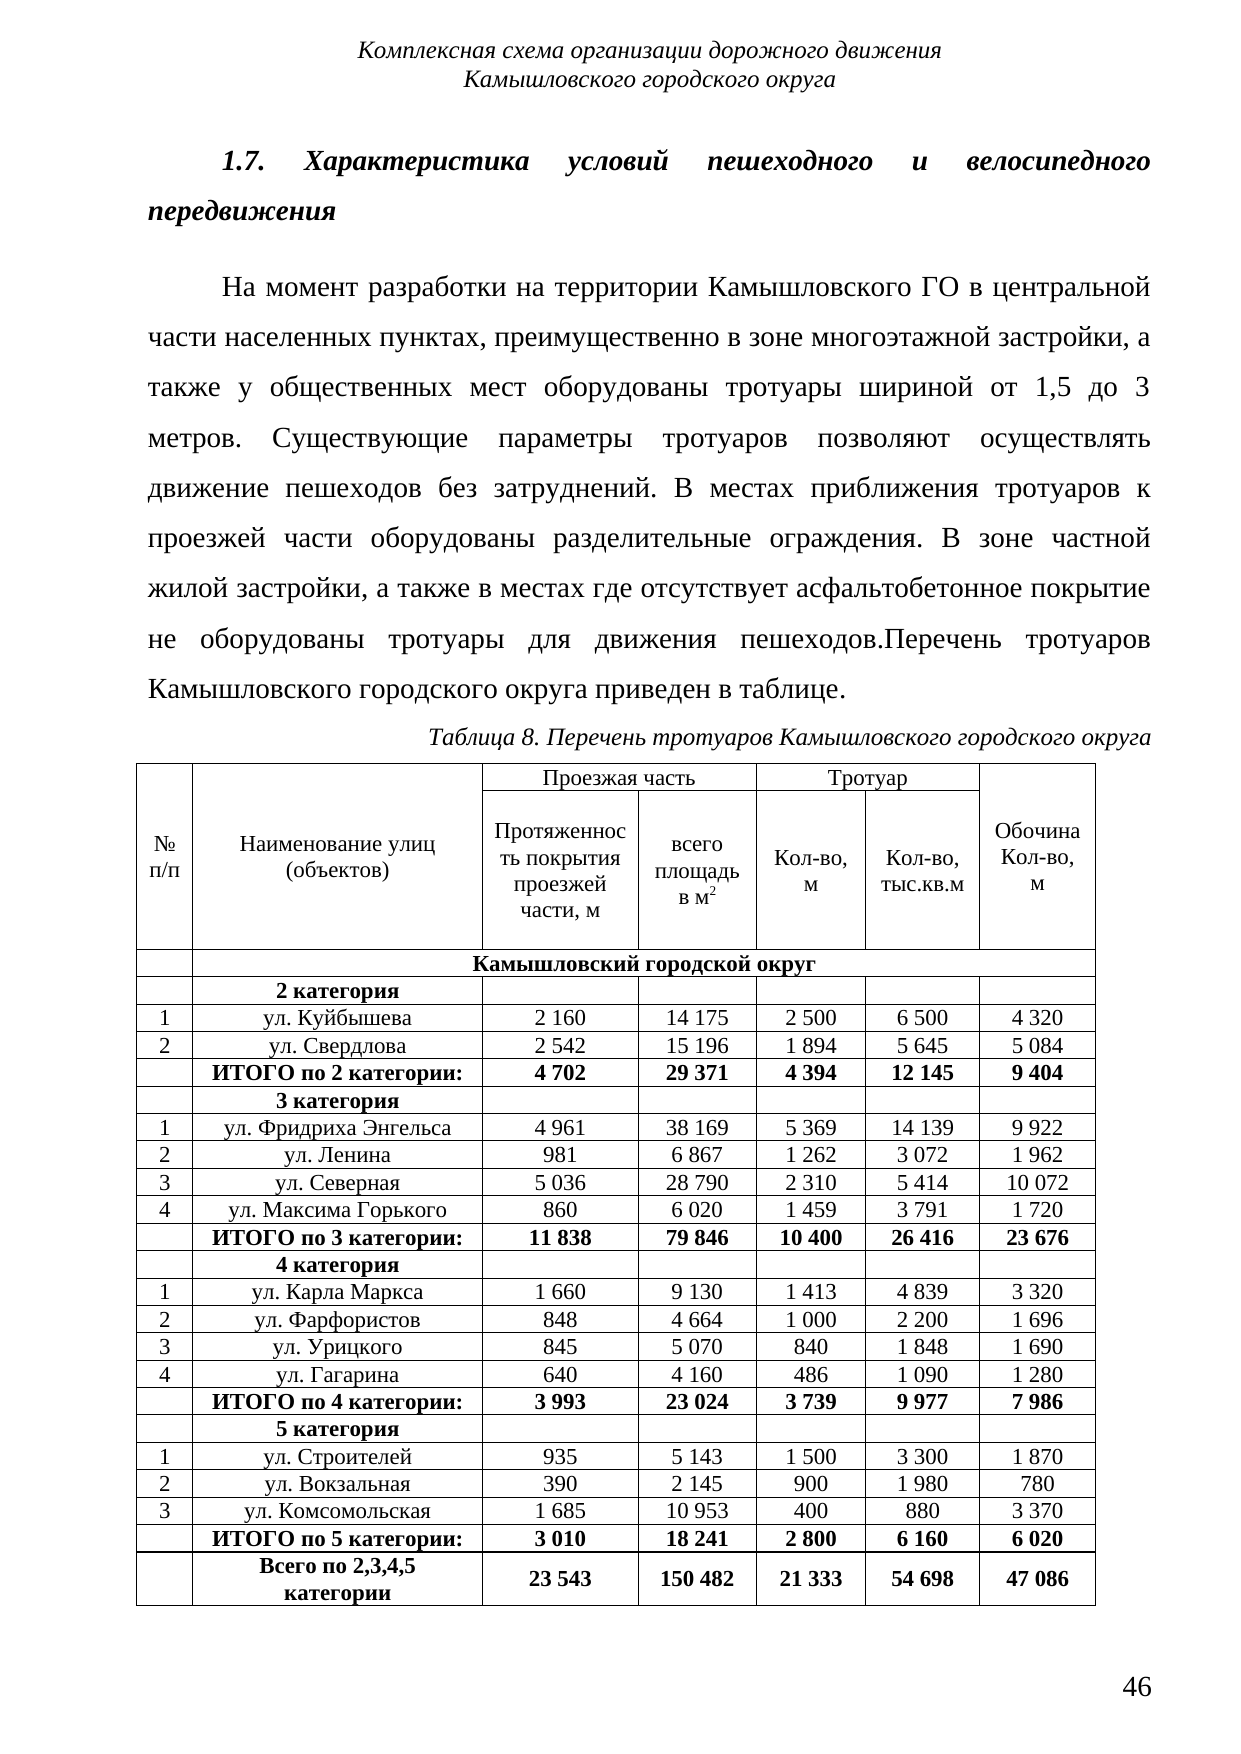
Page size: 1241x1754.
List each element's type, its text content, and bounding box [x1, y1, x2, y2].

table_cell 5 143 [639, 1443, 756, 1469]
table_cell 3 993 [483, 1388, 638, 1414]
table_cell 4 категория [193, 1251, 482, 1277]
table_cell 5 414 [866, 1169, 979, 1195]
table_cell 7 986 [980, 1388, 1095, 1414]
table_cell 79 846 [639, 1224, 756, 1250]
table_cell 848 [483, 1306, 638, 1332]
table_cell 9 404 [980, 1059, 1095, 1086]
table_cell [757, 977, 865, 1003]
table_cell 6 500 [866, 1005, 979, 1031]
table_cell 11 838 [483, 1224, 638, 1250]
table_cell 3 [137, 1333, 192, 1359]
table_cell 1 720 [980, 1196, 1095, 1223]
table_cell ИТОГО по 3 категории: [193, 1224, 482, 1250]
table_cell Кол-во, тыс.кв.м [866, 791, 979, 949]
table_cell 1 870 [980, 1443, 1095, 1469]
table_cell 1 660 [483, 1279, 638, 1305]
table_cell 640 [483, 1361, 638, 1387]
table_cell 780 [980, 1470, 1095, 1497]
table_cell 3 категория [193, 1087, 482, 1113]
table_cell 1 685 [483, 1498, 638, 1524]
table_cell ул. Свердлова [193, 1032, 482, 1058]
table_cell 2 [137, 1141, 192, 1168]
table_header Наименование улиц (объектов) [193, 764, 482, 949]
table_cell Всего по 2,3,4,5 категории [193, 1553, 482, 1605]
table_cell ул. Северная [193, 1169, 482, 1195]
table_cell ул. Строителей [193, 1443, 482, 1469]
table_cell Протяженность покрытия проезжей части, м [483, 791, 638, 949]
table_cell [980, 1087, 1095, 1113]
table_cell ул. Фарфористов [193, 1306, 482, 1332]
table_cell 4 [137, 1196, 192, 1223]
table_cell 14 139 [866, 1114, 979, 1140]
table_cell 23 024 [639, 1388, 756, 1414]
table_cell 26 416 [866, 1224, 979, 1250]
table_cell ул. Ленина [193, 1141, 482, 1168]
table_cell 3 010 [483, 1525, 638, 1551]
table_cell 880 [866, 1498, 979, 1524]
table_cell 2 200 [866, 1306, 979, 1332]
table_cell 3 739 [757, 1388, 865, 1414]
table_cell ул. Карла Маркса [193, 1279, 482, 1305]
table_cell 54 698 [866, 1553, 979, 1605]
table_cell 2 145 [639, 1470, 756, 1497]
table_cell 1 262 [757, 1141, 865, 1168]
table_cell ул. Фридриха Энгельса [193, 1114, 482, 1140]
table_cell 4 160 [639, 1361, 756, 1387]
table_cell 6 020 [980, 1525, 1095, 1551]
table_cell 400 [757, 1498, 865, 1524]
table_cell 935 [483, 1443, 638, 1469]
table_cell 1 [137, 1279, 192, 1305]
table_cell 29 371 [639, 1059, 756, 1086]
table_cell [639, 1415, 756, 1442]
table_cell [866, 1415, 979, 1442]
table_cell ул. Куйбышева [193, 1005, 482, 1031]
table_cell 10 072 [980, 1169, 1095, 1195]
table_cell 1 [137, 1114, 192, 1140]
table_cell 5 категория [193, 1415, 482, 1442]
table_cell ул. Максима Горького [193, 1196, 482, 1223]
table_cell [757, 1415, 865, 1442]
table_cell [137, 977, 192, 1003]
table_cell 2 800 [757, 1525, 865, 1551]
table_cell [866, 1251, 979, 1277]
table_cell 21 333 [757, 1553, 865, 1605]
table_cell 1 090 [866, 1361, 979, 1387]
table_cell 1 696 [980, 1306, 1095, 1332]
table_cell 3 300 [866, 1443, 979, 1469]
table_cell 1 848 [866, 1333, 979, 1359]
table_cell [639, 1087, 756, 1113]
table_cell ИТОГО по 5 категории: [193, 1525, 482, 1551]
table_cell 9 130 [639, 1279, 756, 1305]
table_cell 1 413 [757, 1279, 865, 1305]
table_cell 2 310 [757, 1169, 865, 1195]
table_cell 860 [483, 1196, 638, 1223]
table_cell 5 036 [483, 1169, 638, 1195]
table_cell Кол-во, м [757, 791, 865, 949]
table_cell [483, 977, 638, 1003]
table_cell [483, 1415, 638, 1442]
table_cell 28 790 [639, 1169, 756, 1195]
table_cell 4 839 [866, 1279, 979, 1305]
table_cell 1 [137, 1443, 192, 1469]
table_cell 4 664 [639, 1306, 756, 1332]
table_cell 18 241 [639, 1525, 756, 1551]
table_cell ул. Урицкого [193, 1333, 482, 1359]
table_cell [757, 1251, 865, 1277]
table_cell [980, 977, 1095, 1003]
table_cell [137, 1415, 192, 1442]
table_cell [483, 1251, 638, 1277]
table_cell 1 [137, 1005, 192, 1031]
table_cell 1 980 [866, 1470, 979, 1497]
table_cell [137, 950, 192, 976]
table_cell 5 645 [866, 1032, 979, 1058]
table_cell [137, 1251, 192, 1277]
table_cell 150 482 [639, 1553, 756, 1605]
table_cell [137, 1388, 192, 1414]
table_cell 15 196 [639, 1032, 756, 1058]
table_cell 6 160 [866, 1525, 979, 1551]
table_cell 390 [483, 1470, 638, 1497]
table_cell 5 369 [757, 1114, 865, 1140]
table_cell 2 [137, 1306, 192, 1332]
table_cell 3 [137, 1498, 192, 1524]
table_cell 10 953 [639, 1498, 756, 1524]
table_cell ул. Гагарина [193, 1361, 482, 1387]
table_cell 1 459 [757, 1196, 865, 1223]
table_cell 845 [483, 1333, 638, 1359]
table_header Проезжая часть [483, 764, 756, 790]
table_cell ул. Комсомольская [193, 1498, 482, 1524]
table_cell 47 086 [980, 1553, 1095, 1605]
table_cell 6 867 [639, 1141, 756, 1168]
table_cell 4 394 [757, 1059, 865, 1086]
table_cell ИТОГО по 2 категории: [193, 1059, 482, 1086]
table_cell 2 500 [757, 1005, 865, 1031]
table_cell [639, 1251, 756, 1277]
table_cell 3 370 [980, 1498, 1095, 1524]
table_cell 5 070 [639, 1333, 756, 1359]
table_cell [483, 1087, 638, 1113]
table_cell ИТОГО по 4 категории: [193, 1388, 482, 1414]
table_cell 23 543 [483, 1553, 638, 1605]
table_cell [137, 1087, 192, 1113]
table_cell 1 280 [980, 1361, 1095, 1387]
table_cell [137, 1224, 192, 1250]
table_cell 14 175 [639, 1005, 756, 1031]
subtitle 1.7. Характеристика условий пешеходного и велосипедного передвижения [148, 143, 1152, 227]
table_cell 4 961 [483, 1114, 638, 1140]
table_cell 1 500 [757, 1443, 865, 1469]
table_header № п/п [137, 764, 192, 949]
table_cell 900 [757, 1470, 865, 1497]
table_cell 2 160 [483, 1005, 638, 1031]
table_cell 10 400 [757, 1224, 865, 1250]
table_cell 23 676 [980, 1224, 1095, 1250]
table_cell [137, 1553, 192, 1605]
table_cell 4 320 [980, 1005, 1095, 1031]
table_cell 38 169 [639, 1114, 756, 1140]
table_cell 2 542 [483, 1032, 638, 1058]
table_cell 12 145 [866, 1059, 979, 1086]
table_header Тротуар [757, 764, 979, 790]
table_cell [980, 1415, 1095, 1442]
table_cell 981 [483, 1141, 638, 1168]
table_cell [639, 977, 756, 1003]
table_cell 2 [137, 1032, 192, 1058]
table_cell 9 977 [866, 1388, 979, 1414]
table_cell [866, 977, 979, 1003]
table_cell [137, 1059, 192, 1086]
table_cell 1 894 [757, 1032, 865, 1058]
table_cell 3 791 [866, 1196, 979, 1223]
table_cell 9 922 [980, 1114, 1095, 1140]
table_cell 1 000 [757, 1306, 865, 1332]
table_cell 486 [757, 1361, 865, 1387]
table_cell [980, 1251, 1095, 1277]
table_cell всего площадь в м2 [639, 791, 756, 949]
table_cell 3 320 [980, 1279, 1095, 1305]
table_cell [866, 1087, 979, 1113]
table_cell Камышловский городской округ [193, 950, 1095, 976]
table_cell [137, 1525, 192, 1551]
table_cell 6 020 [639, 1196, 756, 1223]
table_cell 840 [757, 1333, 865, 1359]
table_cell 1 690 [980, 1333, 1095, 1359]
table_cell 3 072 [866, 1141, 979, 1168]
table_cell 2 [137, 1470, 192, 1497]
table_cell ул. Вокзальная [193, 1470, 482, 1497]
table_cell 2 категория [193, 977, 482, 1003]
table_cell [757, 1087, 865, 1113]
table_cell 4 702 [483, 1059, 638, 1086]
table_header Обочина Кол-во, м [980, 764, 1095, 949]
table_cell 4 [137, 1361, 192, 1387]
table_cell 3 [137, 1169, 192, 1195]
table_cell 1 962 [980, 1141, 1095, 1168]
table_cell 5 084 [980, 1032, 1095, 1058]
